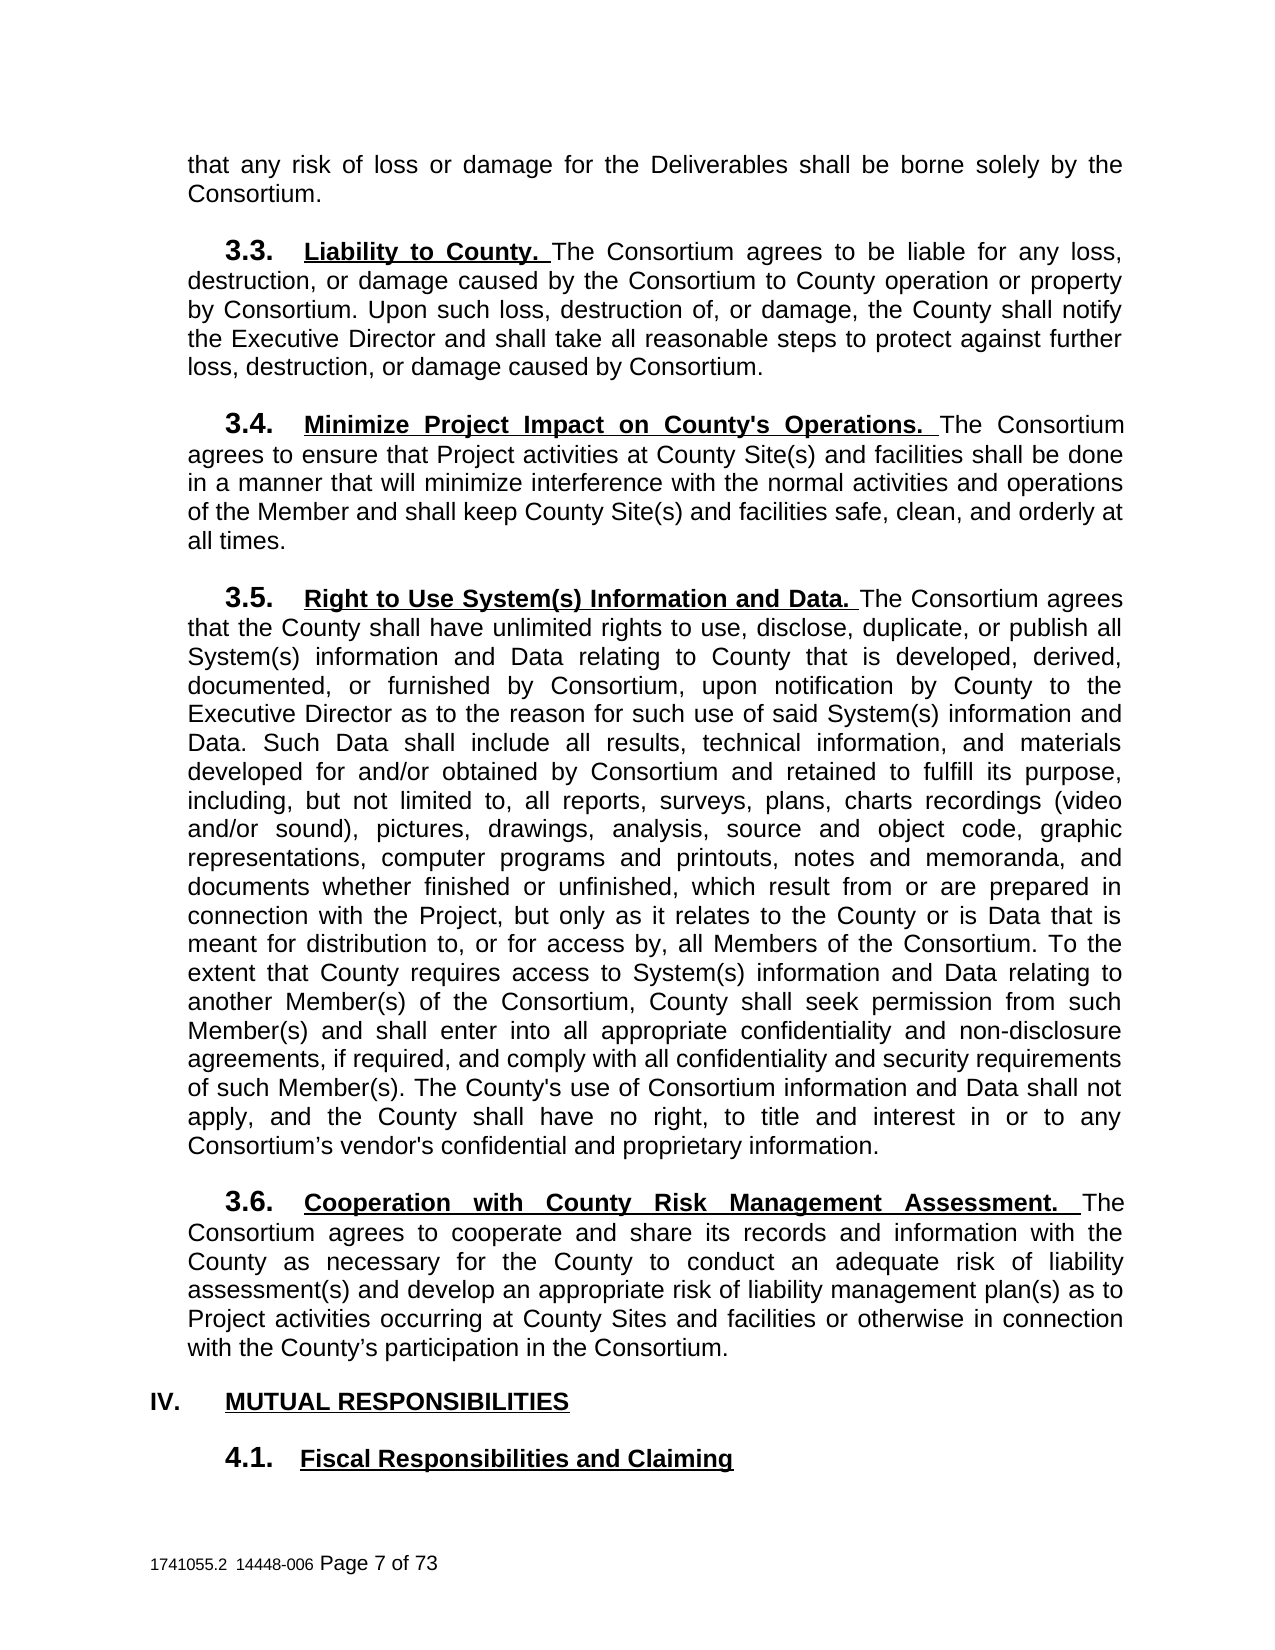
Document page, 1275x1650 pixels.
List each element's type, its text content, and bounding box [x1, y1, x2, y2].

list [187, 150, 1124, 207]
list Liability to County. The Consortium agrees to be liable for any loss, destruction, or damage caused by the Consortium to County operation or property by Consortium. Upon such loss, destruction of, or damage, the County shall notify the Executive Director and shall take all reasonable steps to protect against further loss, destruction, or damage caused by Consortium. [187, 232, 1124, 381]
list Cooperation with County Risk Management Assessment. The Consortium agrees to cooperate and share its records and information with the County as necessary for the County to conduct an adequate risk of liability assessment(s) and develop an appropriate risk of liability management plan(s) as to Project activities occurring at County Sites and facilities or otherwise in connection with the County’s participation in the Consortium. [187, 1184, 1125, 1362]
list MUTUAL RESPONSIBILITIES [150, 1387, 1125, 1415]
list Minimize Project Impact on County's Operations. The Consortium agrees to ensure that Project activities at County Site(s) and facilities shall be done in a manner that will minimize interference with the normal activities and operations of the Member and shall keep County Site(s) and facilities safe, clean, and orderly at all times. [187, 406, 1125, 554]
list Fiscal Responsibilities and Claiming [187, 1440, 1125, 1474]
list Right to Use System(s) Information and Data. The Consortium agrees that the County shall have unlimited rights to use, disclose, duplicate, or publish all System(s) information and Data relating to County that is developed, derived, documented, or furnished by Consortium, upon notification by County to the Executive Director as to the reason for such use of said System(s) information and Data. Such Data shall include all results, technical information, and materials developed for and/or obtained by Consortium and retained to fulfill its purpose, including, but not limited to, all reports, surveys, plans, charts recordings (video and/or sound), pictures, drawings, analysis, source and object code, graphic representations, computer programs and printouts, notes and memoranda, and documents whether finished or unfinished, which result from or are prepared in connection with the Project, but only as it relates to the County or is Data that is meant for distribution to, or for access by, all Members of the Consortium. To the extent that County requires access to System(s) information and Data relating to another Member(s) of the Consortium, County shall seek permission from such Member(s) and shall enter into all appropriate confidentiality and non-disclosure agreements, if required, and comply with all confidentiality and security requirements of such Member(s). The County's use of Consortium information and Data shall not apply, and the County shall have no right, to title and interest in or to any Consortium’s vendor's confidential and proprietary information. [187, 579, 1123, 1159]
